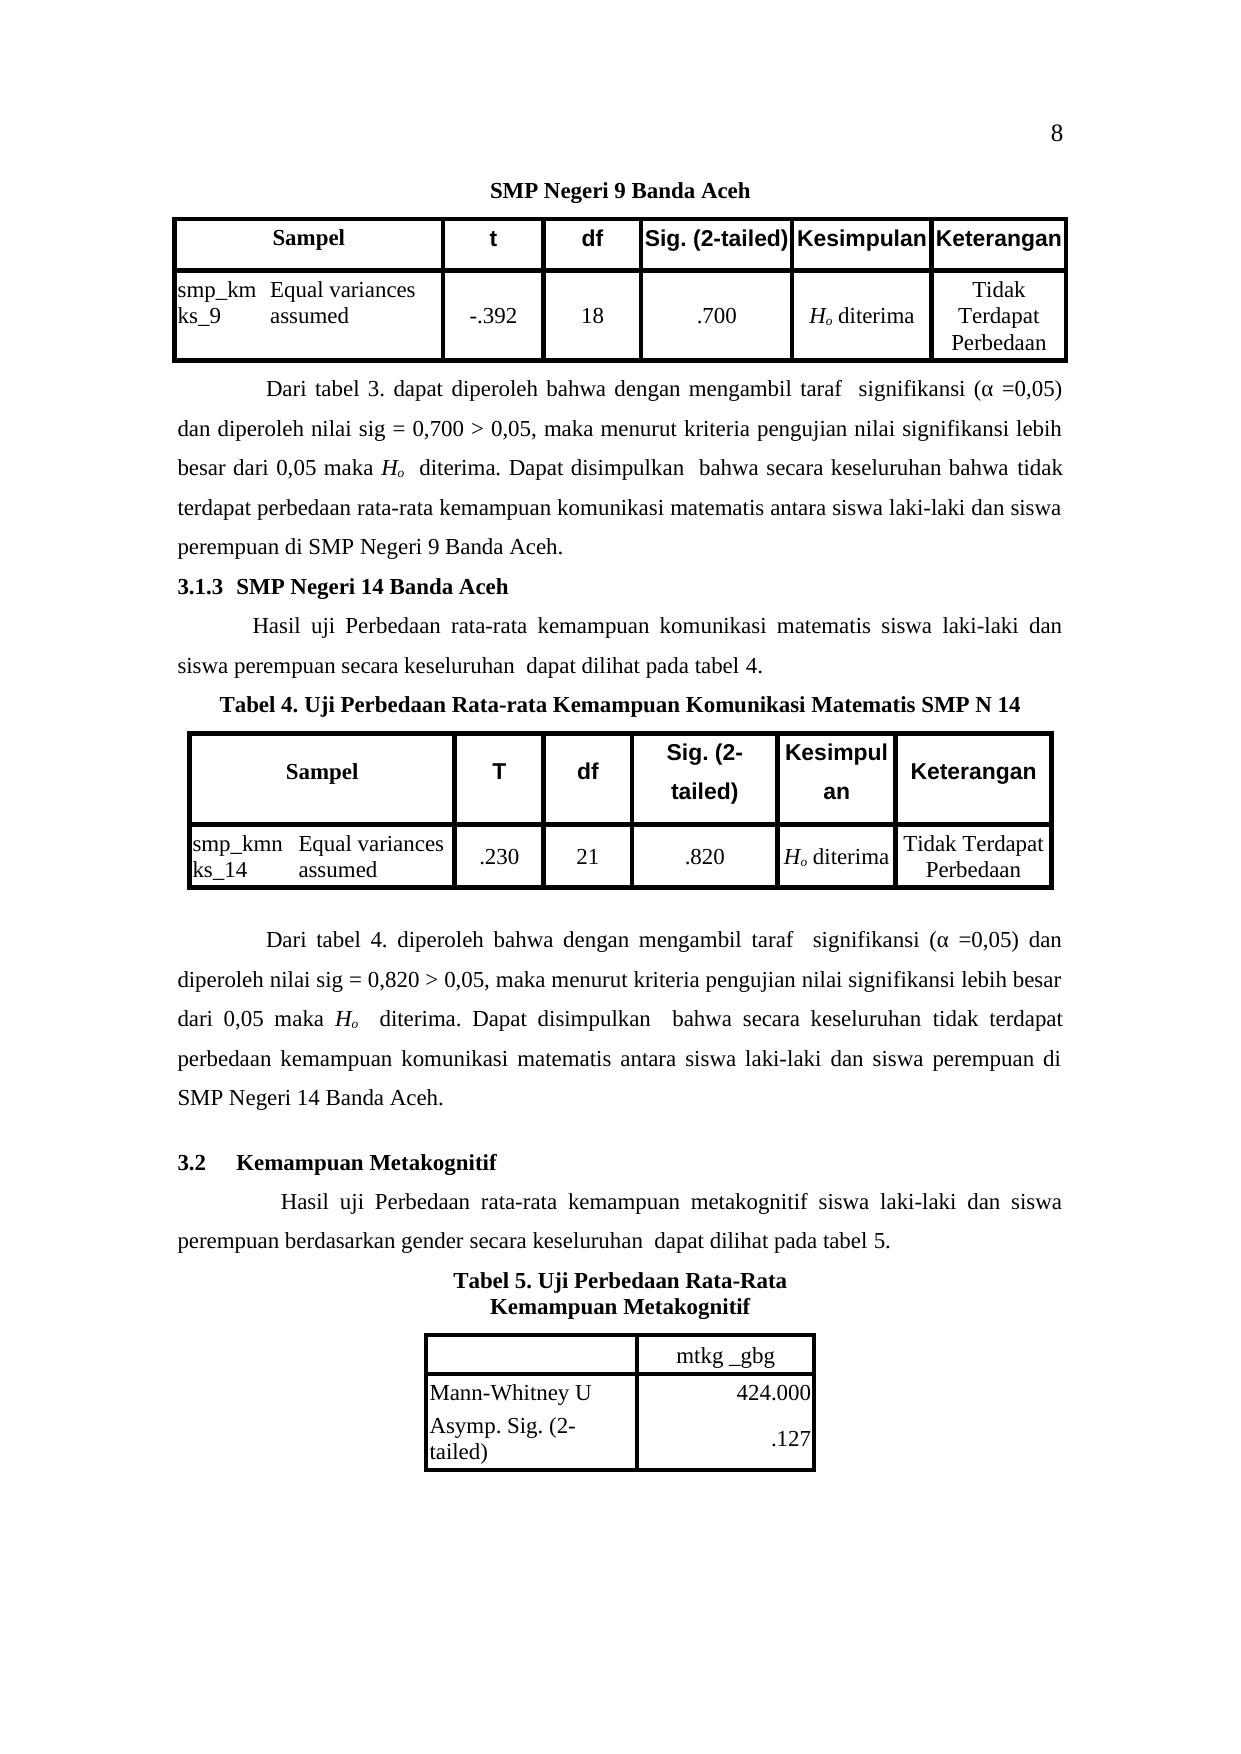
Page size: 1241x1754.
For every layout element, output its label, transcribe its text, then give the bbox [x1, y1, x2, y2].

table_header Kesimpulan [794, 221, 929, 268]
table_header df [546, 736, 630, 822]
table_cell -.392 [445, 273, 541, 358]
text 3.2 Kemampuan Metakognitif [177, 1149, 1063, 1175]
table_cell .820 [634, 827, 775, 885]
table_header Sig. (2-tailed) [634, 736, 775, 822]
list Dari tabel 4. diperoleh bahwa dengan mengambil taraf signifikansi (α =0,05) dan diperoleh nilai sig = 0,820 > 0,05, maka menurut kriteria pengujian nilai signifikansi lebih besar dari 0,05 maka Ho diterima. Dapat disimpulkan bahwa secara keseluruhan tidak terdapat perbedaan kemampuan komunikasi matematis antara siswa laki-laki dan siswa perempuan di SMP Negeri 14 Banda Aceh. [177, 926, 1063, 1110]
list SMP Negeri 14 Banda Aceh [177, 573, 1063, 599]
text Tabel 4. Uji Perbedaan Rata-rata Kemampuan Komunikasi Matematis SMP N 14 [177, 691, 1063, 718]
table_cell Equal variances assumed [267, 273, 441, 358]
table_cell Mann-Whitney U [428, 1376, 635, 1409]
table_header Keterangan [898, 736, 1049, 822]
list Hasil uji Perbedaan rata-rata kemampuan metakognitif siswa laki-laki dan siswa perempuan berdasarkan gender secara keseluruhan dapat dilihat pada tabel 5. [177, 1188, 1063, 1254]
table_cell .230 [457, 827, 541, 885]
table_cell Ho diterima [780, 827, 893, 885]
table_cell Equal variances assumed [295, 827, 452, 885]
list Dari tabel 3. dapat diperoleh bahwa dengan mengambil taraf signifikansi (α =0,05) dan diperoleh nilai sig = 0,700 > 0,05, maka menurut kriteria pengujian nilai signifikansi lebih besar dari 0,05 maka Ho diterima. Dapat disimpulkan bahwa secara keseluruhan bahwa tidak terdapat perbedaan rata-rata kemampuan komunikasi matematis antara siswa laki-laki dan siswa perempuan di SMP Negeri 9 Banda Aceh. [177, 375, 1063, 560]
table_header t [445, 221, 541, 268]
text Kemampuan Metakognitif [177, 1293, 1063, 1320]
table_header mtkg _gbg [639, 1337, 812, 1372]
table_cell smp_kmks_9 [177, 273, 267, 358]
table_cell .127 [639, 1409, 812, 1468]
text SMP Negeri 9 Banda Aceh [177, 177, 1063, 203]
table_cell 21 [546, 827, 630, 885]
table_header T [457, 736, 541, 822]
table_cell 18 [546, 273, 639, 358]
table_header Sampel [177, 221, 441, 268]
table_cell Asymp. Sig. (2-tailed) [428, 1409, 635, 1468]
table_header [428, 1337, 635, 1372]
text Tabel 5. Uji Perbedaan Rata-Rata [177, 1267, 1063, 1293]
table_header df [546, 221, 639, 268]
table_header Sampel [192, 736, 452, 822]
table_cell Ho diterima [794, 273, 929, 358]
table_cell Tidak Terdapat Perbedaan [934, 273, 1064, 358]
list Hasil uji Perbedaan rata-rata kemampuan komunikasi matematis siswa laki-laki dan siswa perempuan secara keseluruhan dapat dilihat pada tabel 4. [177, 612, 1063, 678]
table_header Keterangan [934, 221, 1064, 268]
table_cell Tidak Terdapat Perbedaan [898, 827, 1049, 885]
table_header Kesimpulan [780, 736, 893, 822]
table_cell 424.000 [639, 1376, 812, 1409]
table_header Sig. (2-tailed) [643, 221, 790, 268]
table_cell smp_kmnks_14 [192, 827, 295, 885]
table_cell .700 [643, 273, 790, 358]
